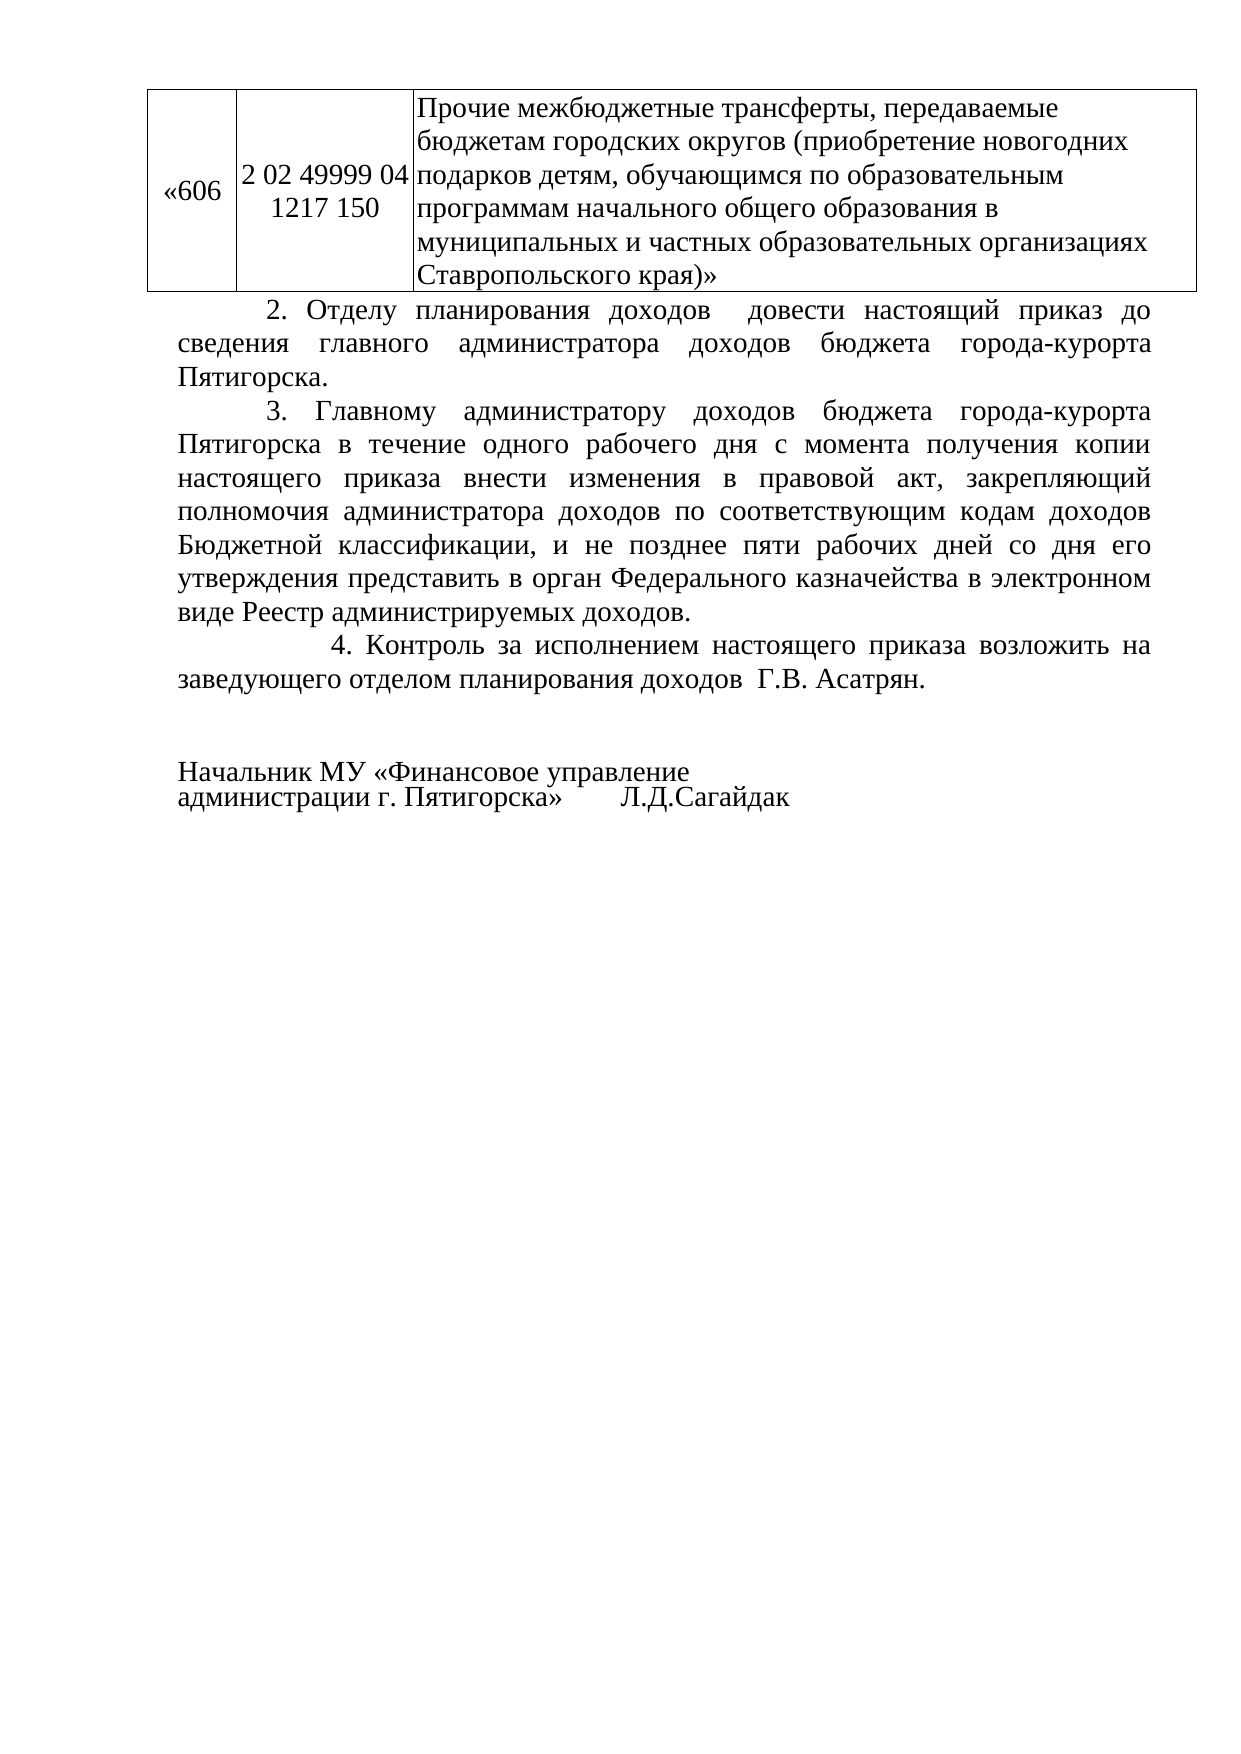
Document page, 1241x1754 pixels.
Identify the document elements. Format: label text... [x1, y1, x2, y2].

table_header 2 02 49999 04 1217 150 [237, 90, 413, 291]
table_header «606 [148, 90, 236, 291]
table_header Прочие межбюджетные трансферты, передаваемые бюджетам городских округов (приобретение новогодних подарков детям, обучающимся по образовательным программам начального общего образования в муниципальных и частных образовательных организациях Ставропольского края)» [414, 90, 1196, 291]
text администрации г. Пятигорска» Л.Д.Сагайдак [177, 787, 654, 812]
text 4. Контроль за исполнением настоящего приказа возложить на заведующего отделом планирования доходов Г.В. Асатрян. [177, 627, 1152, 694]
text Начальник МУ «Финансовое управление [177, 762, 1152, 787]
text 3. Главному администратору доходов бюджета города-курорта Пятигорска в течение одного рабочего дня с момента получения копии настоящего приказа внести изменения в правовой акт, закрепляющий полномочия администратора доходов по соответствующим кодам доходов Бюджетной классификации, и не позднее пяти рабочих дней со дня его утверждения представить в орган Федерального казначейства в электронном виде Реестр администрируемых доходов. [177, 393, 1152, 627]
text 2. Отделу планирования доходов довести настоящий приказ до сведения главного администратора доходов бюджета города-курорта Пятигорска. [177, 292, 1152, 393]
text администрации г. Пятигорска» Л.Д.Сагайдак [664, 787, 1196, 812]
